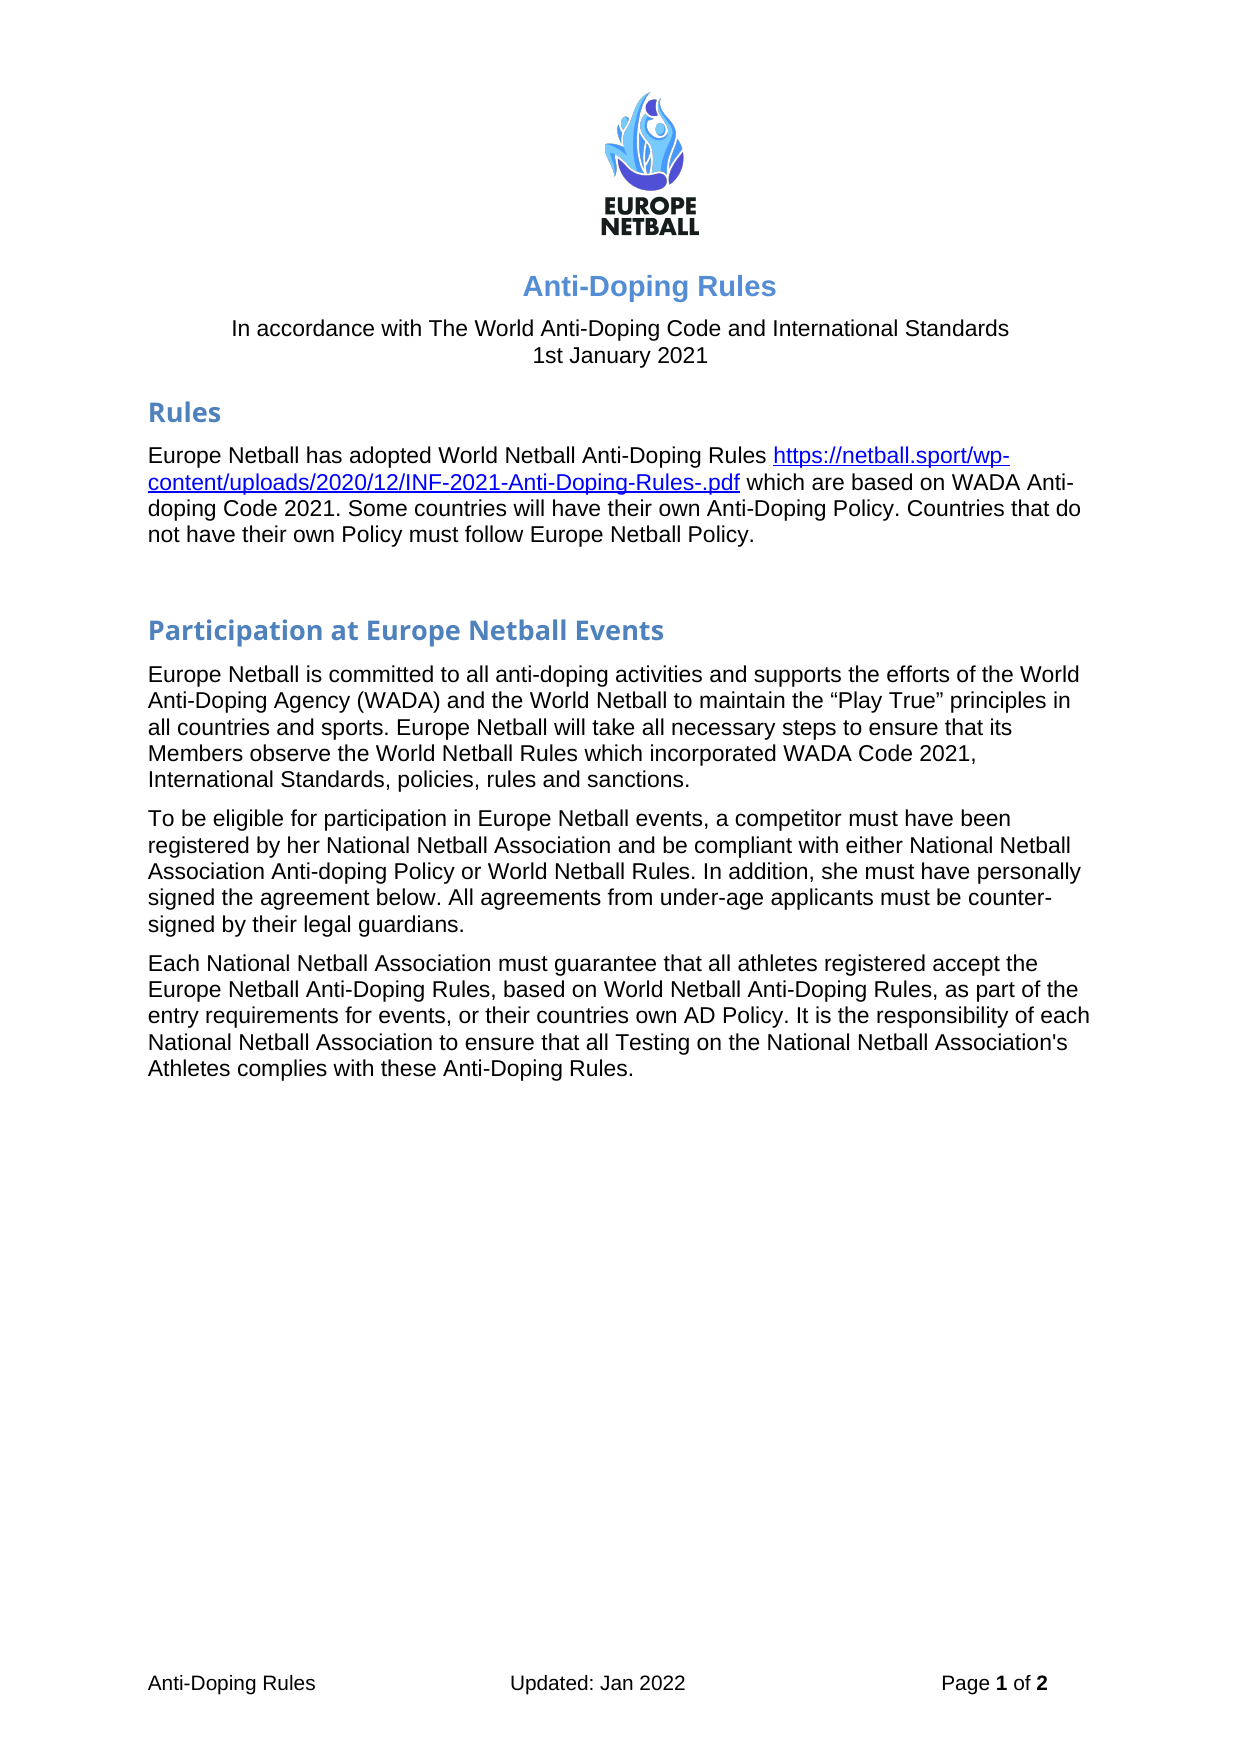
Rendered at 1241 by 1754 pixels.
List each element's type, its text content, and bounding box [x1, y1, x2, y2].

subtitle Rules [148, 393, 1092, 430]
subtitle Anti-Doping Rules [207, 269, 1092, 303]
text Each National Netball Association must guarantee that all athletes registered accept the Europe Netball Anti-Doping Rules, based on World Netball Anti-Doping Rules, as part of the entry requirements for events, or their countries own AD Policy. It is the responsibility of each National Netball Association to ensure that all Testing on the National Netball Association's Athletes complies with these Anti-Doping Rules. [148, 949, 1092, 1081]
picture [600, 92, 699, 245]
text To be eligible for participation in Europe Netball events, a competitor must have been registered by her National Netball Association and be compliant with either National Netball Association Anti-doping Policy or World Netball Rules. In addition, she must have personally signed the agreement below. All agreements from under-age applicants must be counter-signed by their legal guardians. [148, 805, 1092, 937]
text In accordance with The World Anti-Doping Code and International Standards 1st January 2021 [148, 315, 1092, 368]
text Europe Netball is committed to all anti-doping activities and supports the efforts of the World Anti-Doping Agency (WADA) and the World Netball to maintain the “Play True” principles in all countries and sports. Europe Netball will take all necessary steps to ensure that its Members observe the World Netball Rules which incorporated WADA Code 2021, International Standards, policies, rules and sanctions. [148, 661, 1092, 793]
subtitle Participation at Europe Netball Events [148, 612, 1092, 648]
text Europe Netball has adopted World Netball Anti-Doping Rules https://netball.sport/wp-content/uploads/2020/12/INF-2021-Anti-Doping-Rules-.pdf which are based on WADA Anti-doping Code 2021. Some countries will have their own Anti-Doping Policy. Countries that do not have their own Policy must follow Europe Netball Policy. [148, 442, 1092, 548]
